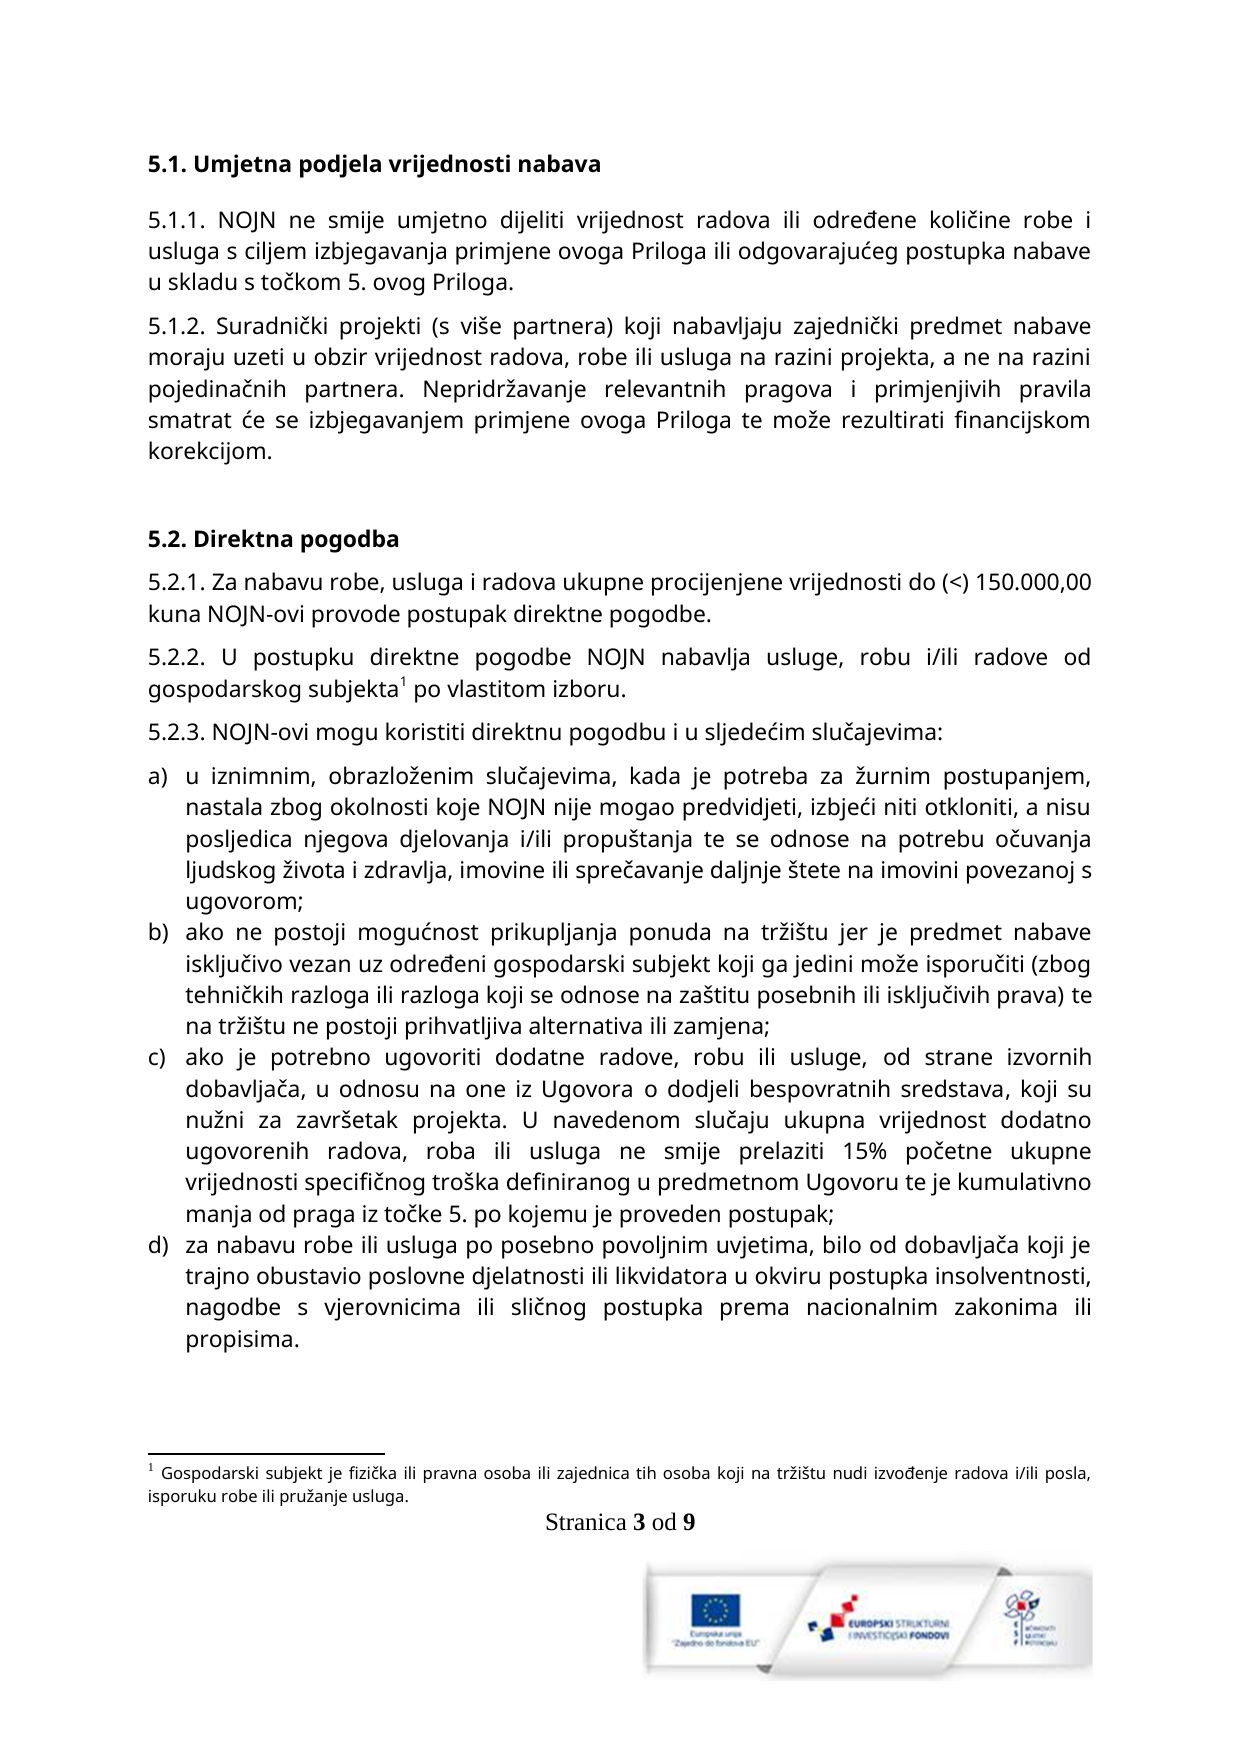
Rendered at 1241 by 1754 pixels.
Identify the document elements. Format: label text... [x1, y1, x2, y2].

text 5.2.2. U postupku direktne pogodbe NOJN nabavlja usluge, robu i/ili radove od gospodarskog subjekta po vlastitom izboru. [148, 641, 1093, 704]
list za nabavu robe ili usluga po posebno povoljnim uvjetima, bilo od dobavljača koji je trajno obustavio poslovne djelatnosti ili likvidatora u okviru postupka insolventnosti, nagodbe s vjerovnicima ili sličnog postupka prema nacionalnim zakonima ili propisima. [148, 1229, 1093, 1354]
picture [642, 1536, 1093, 1681]
list ako je potrebno ugovoriti dodatne radove, robu ili usluge, od strane izvornih dobavljača, u odnosu na one iz Ugovora o dodjeli bespovratnih sredstava, koji su nužni za završetak projekta. U navedenom slučaju ukupna vrijednost dodatno ugovorenih radova, roba ili usluga ne smije prelaziti 15% početne ukupne vrijednosti specifičnog troška definiranog u predmetnom Ugovoru te je kumulativno manja od praga iz točke 5. po kojemu je proveden postupak; [148, 1041, 1093, 1229]
text 5.2.3. NOJN-ovi mogu koristiti direktnu pogodbu i u sljedećim slučajevima: [148, 716, 1093, 748]
text 5.1.2. Suradnički projekti (s više partnera) koji nabavljaju zajednički predmet nabave moraju uzeti u obzir vrijednost radova, robe ili usluga na razini projekta, a ne na razini pojedinačnih partnera. Nepridržavanje relevantnih pragova i primjenjivih pravila smatrat će se izbjegavanjem primjene ovoga Priloga te može rezultirati financijskom korekcijom. [148, 310, 1093, 466]
list u iznimnim, obrazloženim slučajevima, kada je potreba za žurnim postupanjem, nastala zbog okolnosti koje NOJN nije mogao predvidjeti, izbjeći niti otkloniti, a nisu posljedica njegova djelovanja i/ili propuštanja te se odnose na potrebu očuvanja ljudskog života i zdravlja, imovine ili sprečavanje daljnje štete na imovini povezanoj s ugovorom; [148, 760, 1093, 916]
text 5.1. Umjetna podjela vrijednosti nabava [148, 148, 1093, 179]
text 5.2.1. Za nabavu robe, usluga i radova ukupne procijenjene vrijednosti do (<) 150.000,00 kuna NOJN-ovi provode postupak direktne pogodbe. [148, 566, 1093, 629]
text 5.2. Direktna pogodba [148, 523, 1093, 554]
list ako ne postoji mogućnost prikupljanja ponuda na tržištu jer je predmet nabave isključivo vezan uz određeni gospodarski subjekt koji ga jedini može isporučiti (zbog tehničkih razloga ili razloga koji se odnose na zaštitu posebnih ili isključivih prava) te na tržištu ne postoji prihvatljiva alternativa ili zamjena; [148, 916, 1093, 1041]
text 5.1.1. NOJN ne smije umjetno dijeliti vrijednost radova ili određene količine robe i usluga s ciljem izbjegavanja primjene ovoga Priloga ili odgovarajućeg postupka nabave u skladu s točkom 5. ovog Priloga. [148, 204, 1093, 298]
